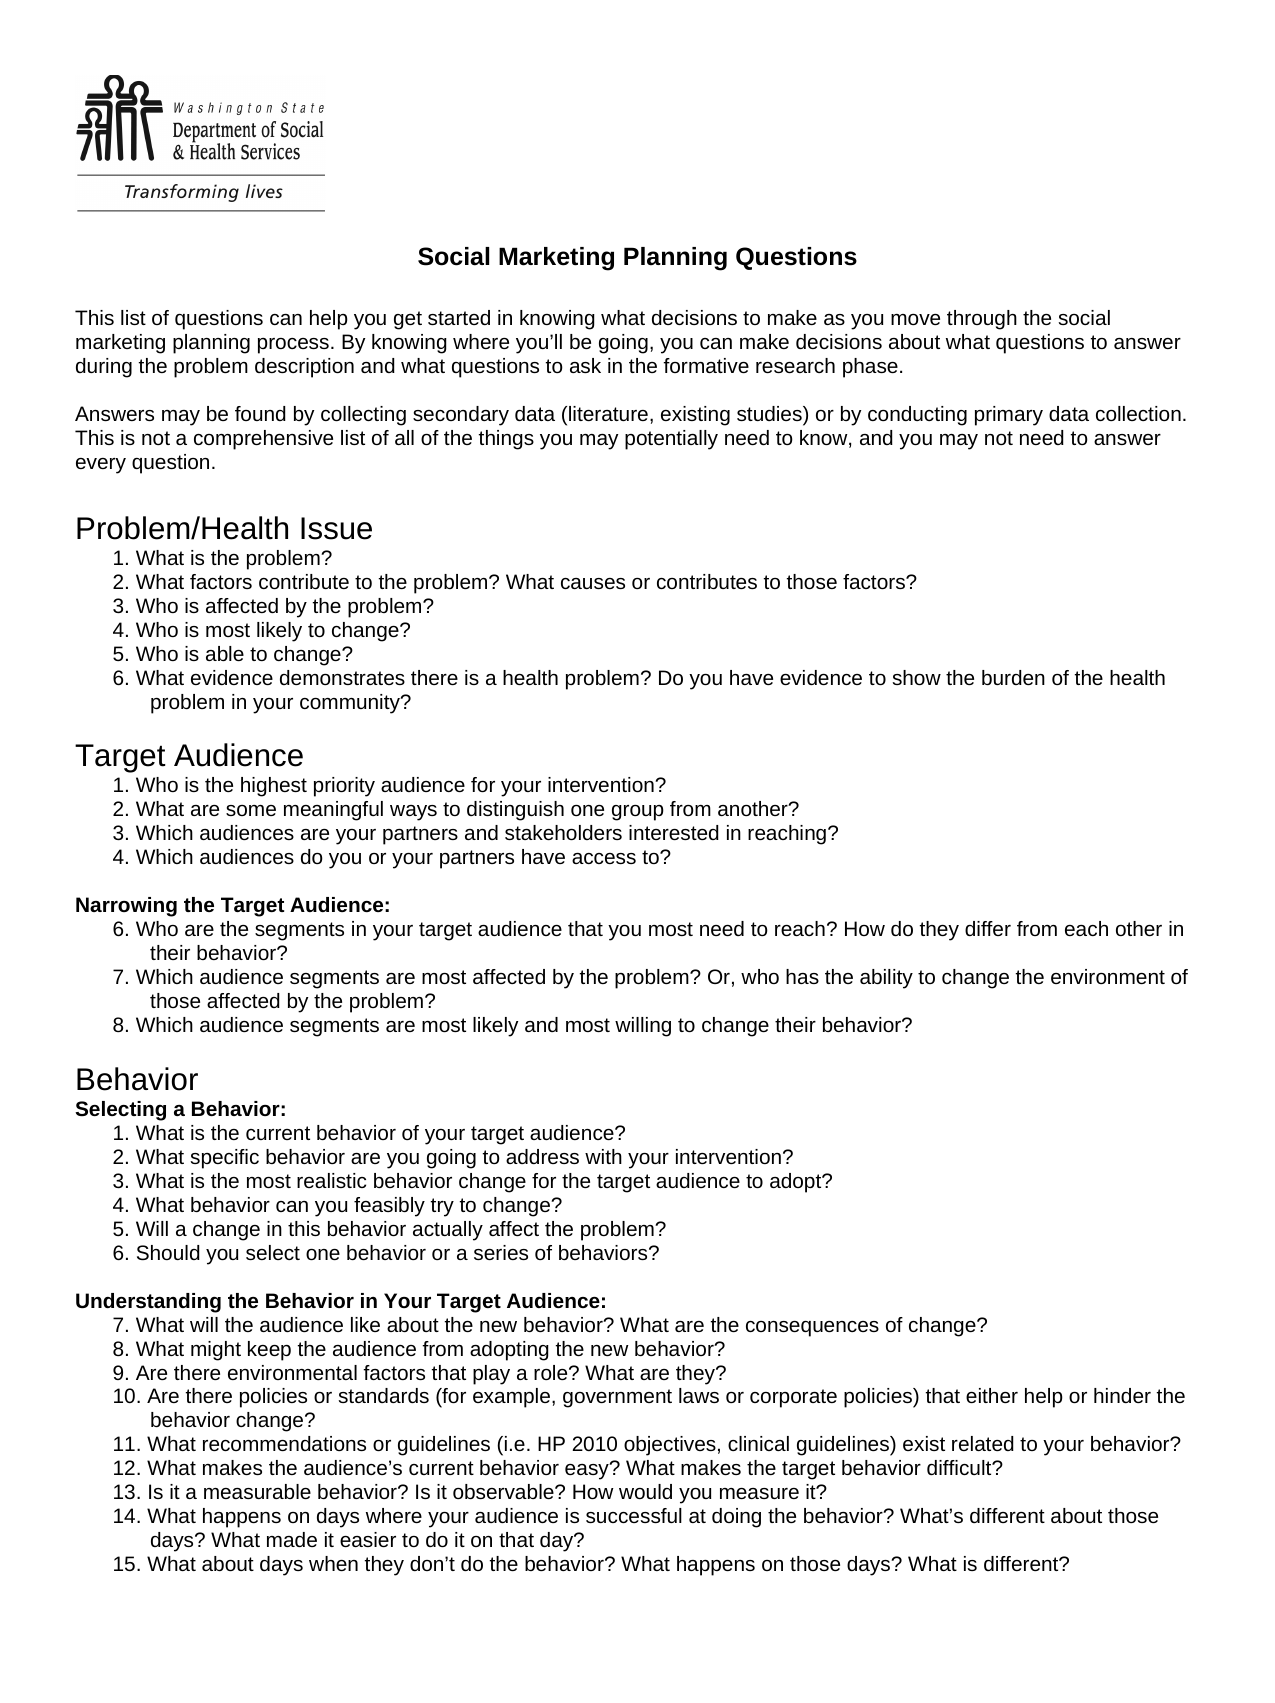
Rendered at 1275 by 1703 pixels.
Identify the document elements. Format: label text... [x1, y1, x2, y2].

text 5. Will a change in this behavior actually affect the problem? [112, 1217, 1200, 1241]
text 1. What is the current behavior of your target audience? [112, 1121, 1200, 1145]
text Understanding the Behavior in Your Target Audience: [75, 1288, 1200, 1312]
text 11. What recommendations or guidelines (i.e. HP 2010 objectives, clinical guidelines) exist related to your behavior? [112, 1432, 1200, 1456]
text 12. What makes the audience’s current behavior easy? What makes the target behavior difficult? [112, 1456, 1200, 1480]
text 13. Is it a measurable behavior? Is it observable? How would you measure it? [112, 1480, 1200, 1504]
text 7. Which audience segments are most affected by the problem? Or, who has the ability to change the environment of those affected by the problem? [112, 965, 1200, 1013]
text 8. Which audience segments are most likely and most willing to change their behavior? [112, 1013, 1200, 1037]
text 5. Who is able to change? [112, 642, 1200, 666]
text 3. What is the most realistic behavior change for the target audience to adopt? [112, 1169, 1200, 1193]
text Narrowing the Target Audience: [75, 893, 1200, 917]
text 2. What factors contribute to the problem? What causes or contributes to those factors? [112, 570, 1200, 594]
picture [75, 75, 327, 213]
text 3. Who is affected by the problem? [112, 594, 1200, 618]
text This list of questions can help you get started in knowing what decisions to make as you move through the social marketing planning process. By knowing where you’ll be going, you can make decisions about what questions to answer during the problem description and what questions to ask in the formative research phase. [75, 306, 1200, 378]
text Selecting a Behavior: [75, 1097, 1200, 1121]
text Target Audience [75, 737, 1200, 773]
text 7. What will the audience like about the new behavior? What are the consequences of change? [112, 1312, 1200, 1336]
text 9. Are there environmental factors that play a role? What are they? [112, 1360, 1200, 1384]
text 4. Who is most likely to change? [112, 618, 1200, 642]
text 10. Are there policies or standards (for example, government laws or corporate policies) that either help or hinder the behavior change? [112, 1384, 1200, 1432]
text 4. What behavior can you feasibly try to change? [112, 1193, 1200, 1217]
text Social Marketing Planning Questions [75, 241, 1200, 270]
text Behavior [75, 1061, 1200, 1097]
text 6. Should you select one behavior or a series of behaviors? [112, 1241, 1200, 1264]
text 8. What might keep the audience from adopting the new behavior? [112, 1336, 1200, 1360]
text 6. Who are the segments in your target audience that you most need to reach? How do they differ from each other in their behavior? [112, 917, 1200, 965]
text 2. What are some meaningful ways to distinguish one group from another? [112, 797, 1200, 821]
text Answers may be found by collecting secondary data (literature, existing studies) or by conducting primary data collection. This is not a comprehensive list of all of the things you may potentially need to know, and you may not need to answer every question. [75, 402, 1200, 474]
text 2. What specific behavior are you going to address with your intervention? [112, 1145, 1200, 1169]
text 14. What happens on days where your audience is successful at doing the behavior? What’s different about those days? What made it easier to do it on that day? [112, 1504, 1200, 1552]
text 6. What evidence demonstrates there is a health problem? Do you have evidence to show the burden of the health problem in your community? [112, 666, 1200, 713]
text 1. Who is the highest priority audience for your intervention? [112, 773, 1200, 797]
text 4. Which audiences do you or your partners have access to? [112, 845, 1200, 869]
text 3. Which audiences are your partners and stakeholders interested in reaching? [112, 821, 1200, 845]
text 1. What is the problem? [112, 546, 1200, 570]
text 15. What about days when they don’t do the behavior? What happens on those days? What is different? [112, 1552, 1200, 1576]
text Problem/Health Issue [75, 510, 1200, 546]
